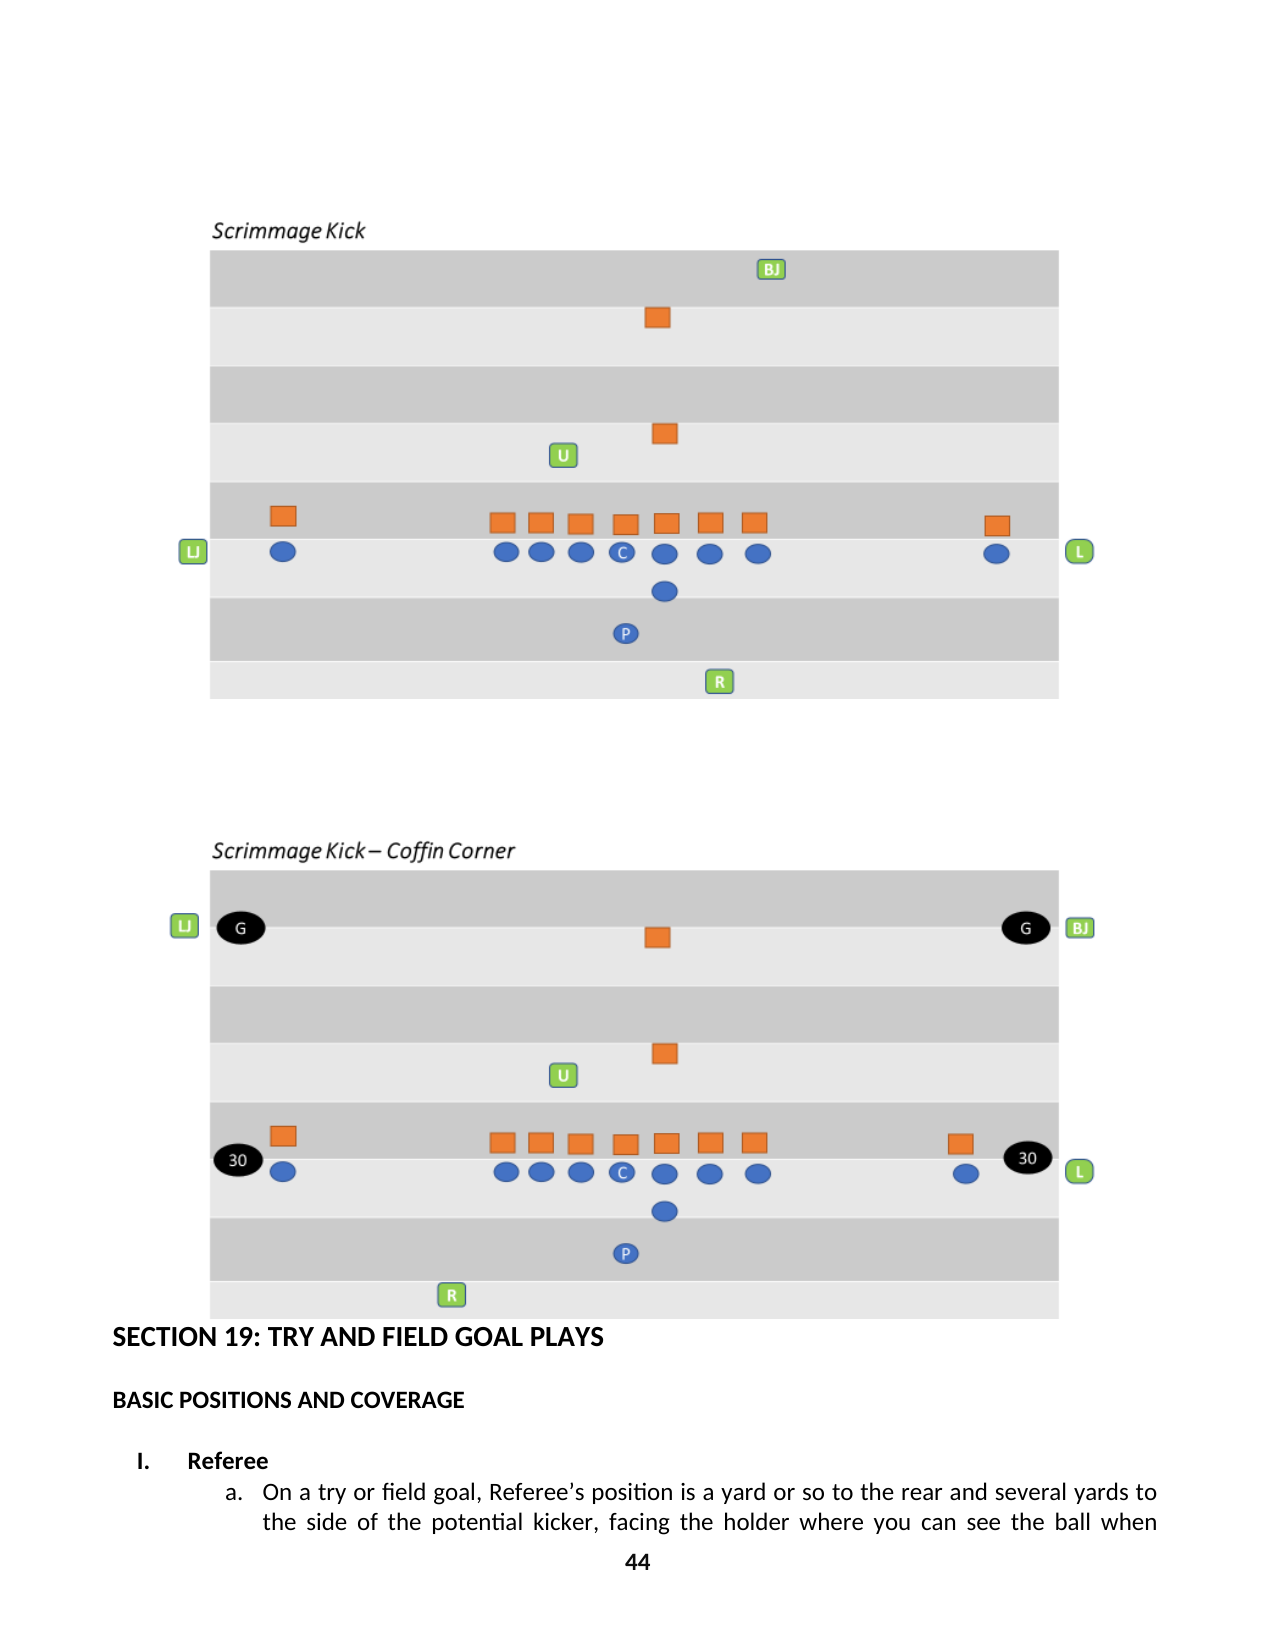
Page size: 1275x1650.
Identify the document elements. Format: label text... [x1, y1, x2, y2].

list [225, 1476, 1159, 1537]
text BASIC POSITIONS AND COVERAGE [112, 1384, 1159, 1415]
list Referee [150, 1445, 1159, 1476]
picture [138, 769, 1114, 1319]
text SECTION 19: TRY AND FIELD GOAL PLAYS [112, 1318, 1159, 1354]
picture [138, 150, 1114, 699]
